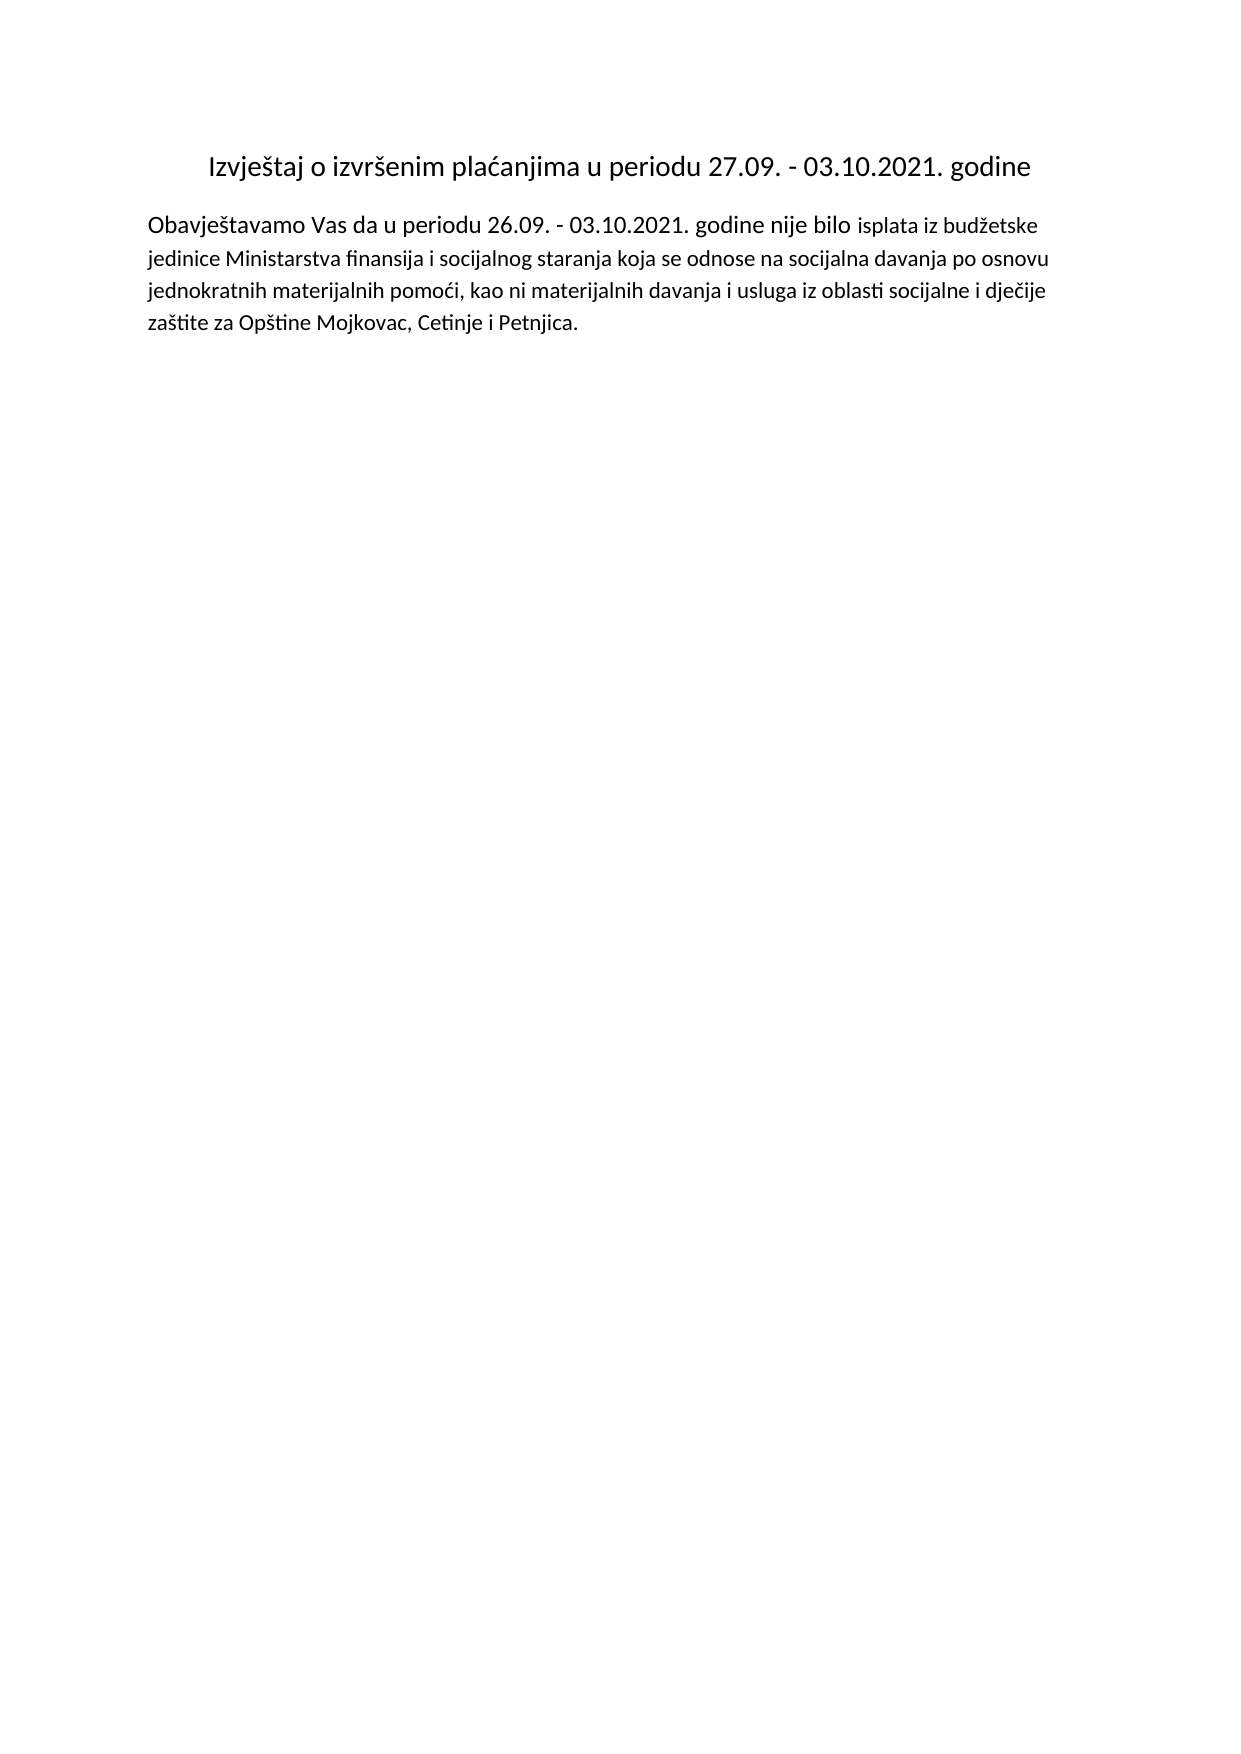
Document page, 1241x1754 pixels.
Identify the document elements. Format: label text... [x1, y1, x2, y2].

text Obavještavamo Vas da u periodu 26.09. - 03.10.2021. godine nije bilo isplata iz budžetske jedinice Ministarstva finansija i socijalnog staranja koja se odnose na socijalna davanja po osnovu jednokratnih materijalnih pomoći, kao ni materijalnih davanja i usluga iz oblasti socijalne i dječije zaštite za Opštine Mojkovac, Cetinje i Petnjica. [148, 209, 1093, 336]
text Izvještaj o izvršenim plaćanjima u periodu 27.09. - 03.10.2021. godine [148, 148, 1093, 183]
